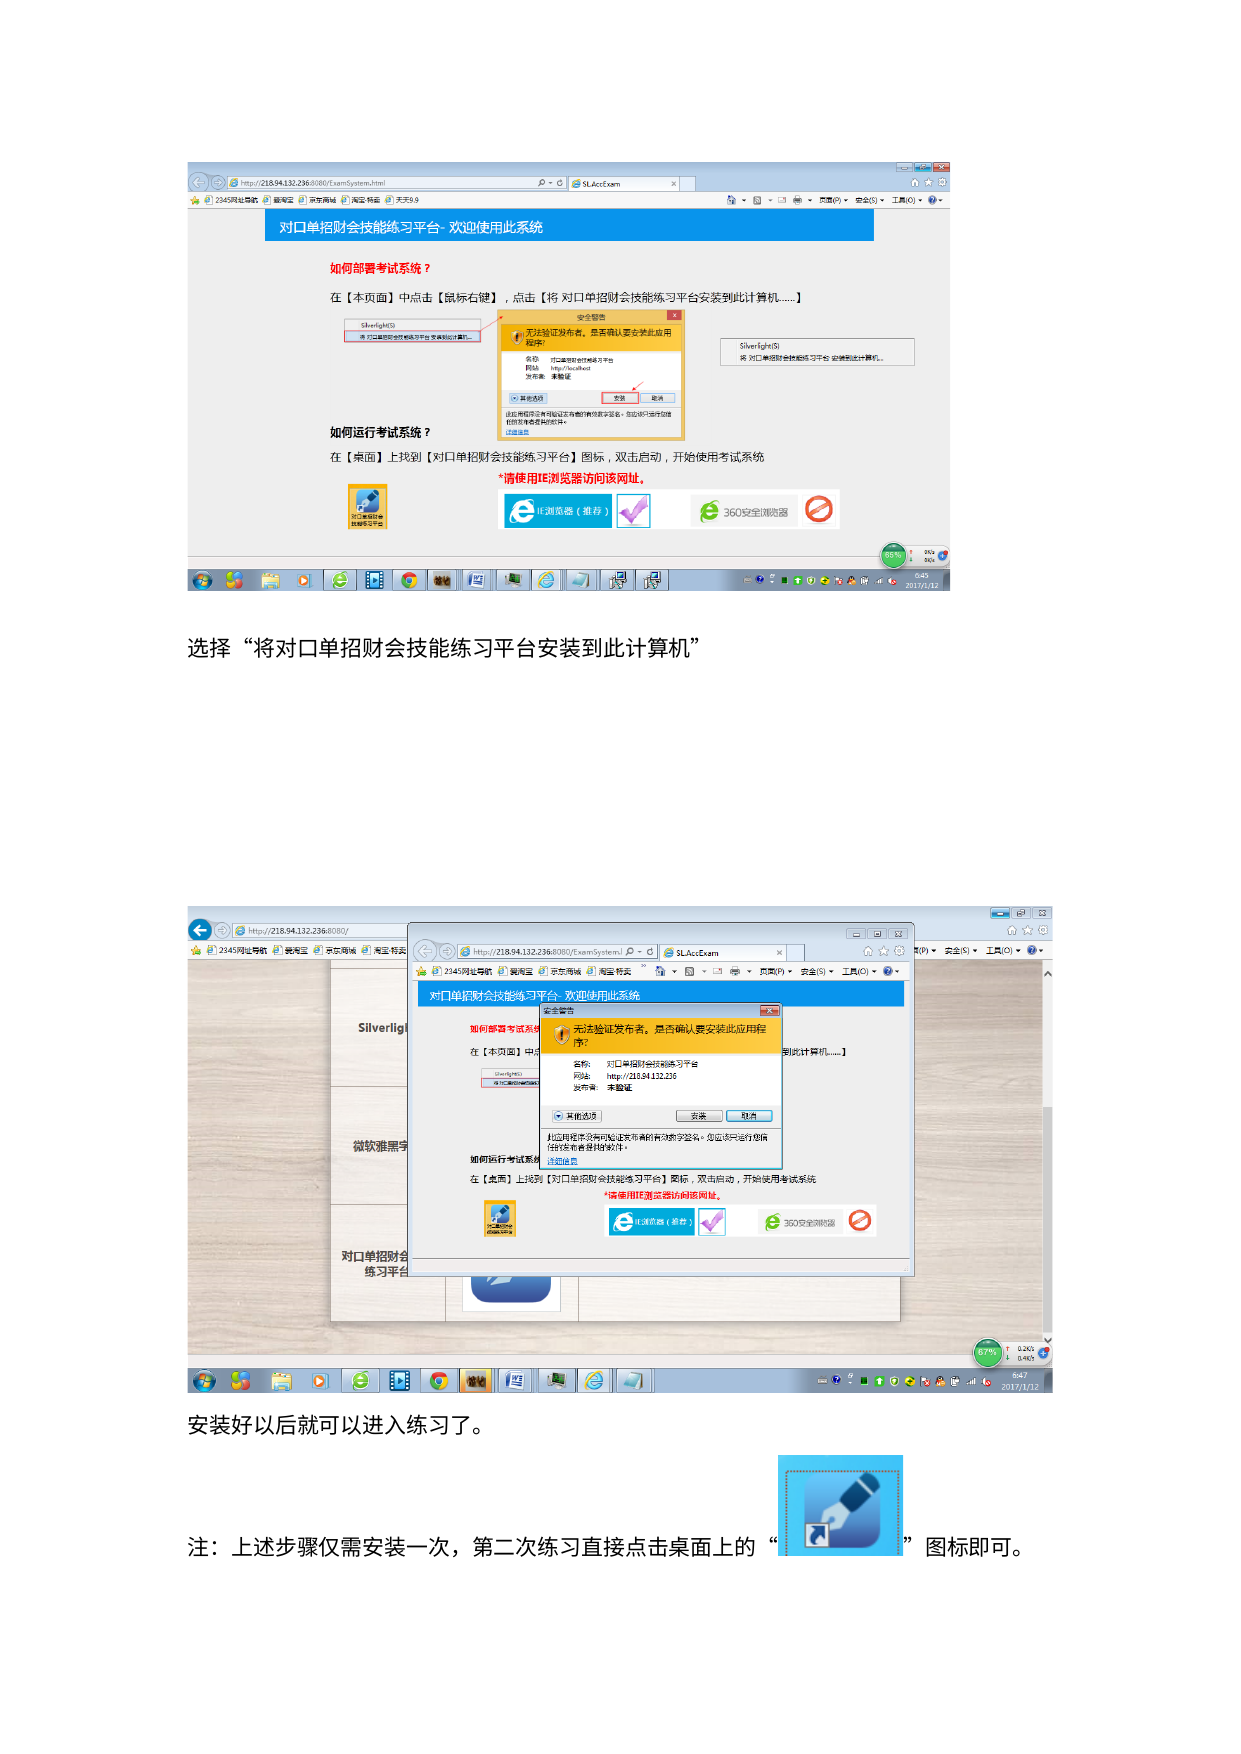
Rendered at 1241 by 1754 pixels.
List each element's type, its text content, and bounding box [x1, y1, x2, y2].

text 安装好以后就可以进入练习了。 [187, 1407, 1053, 1440]
picture [187, 906, 1053, 1393]
picture [187, 162, 951, 591]
text 选择“将对口单招财会技能练习平台安装到此计算机” [187, 630, 1053, 906]
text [187, 1456, 1053, 1586]
picture [778, 1455, 904, 1556]
